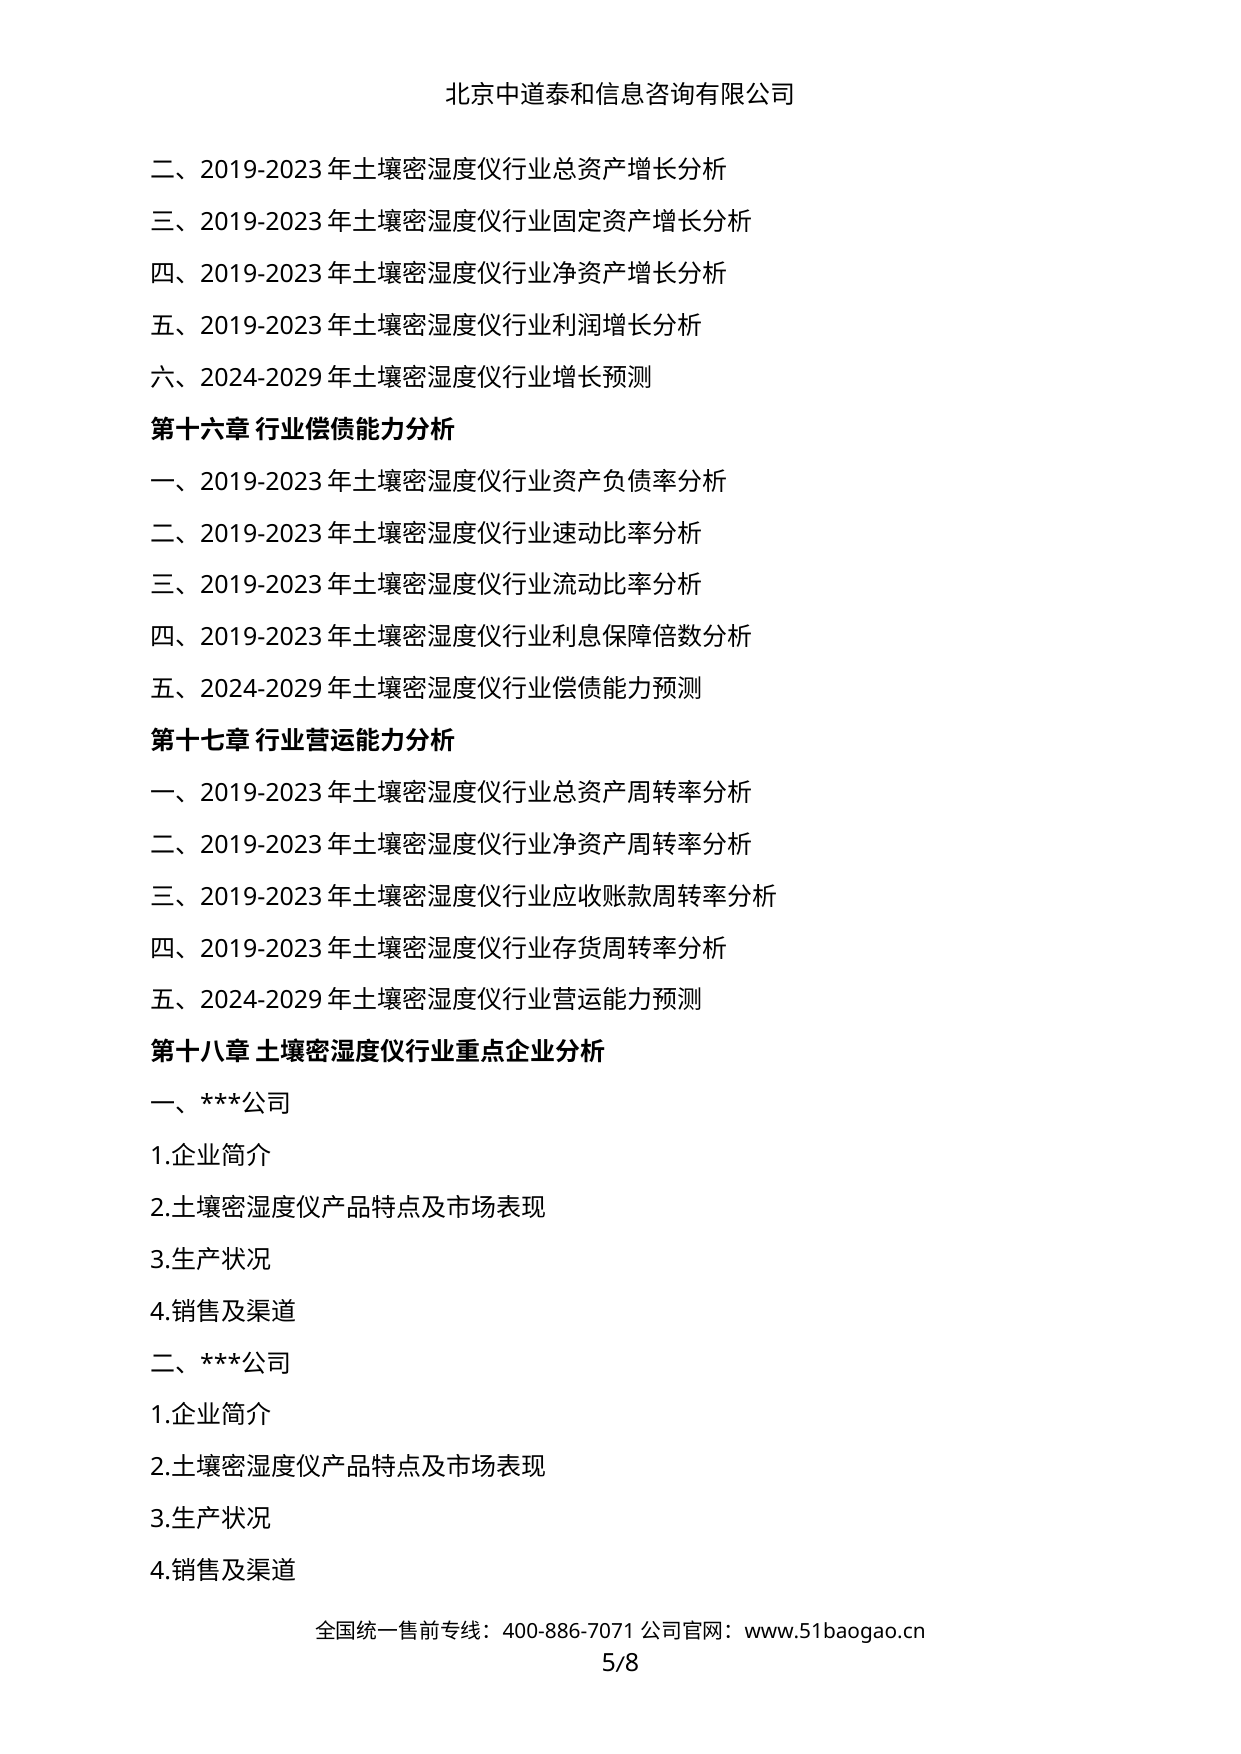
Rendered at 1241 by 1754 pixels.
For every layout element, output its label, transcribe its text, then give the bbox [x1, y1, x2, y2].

text 1.企业简介 [150, 1395, 1090, 1431]
text 二、***公司 [150, 1343, 1090, 1379]
text 2.土壤密湿度仪产品特点及市场表现 [150, 1187, 1090, 1224]
text 二、2019-2023年土壤密湿度仪行业净资产周转率分析 [150, 824, 1090, 861]
text 3.生产状况 [150, 1239, 1090, 1276]
text 第十六章 行业偿债能力分析 [150, 409, 1090, 446]
text 一、***公司 [150, 1084, 1090, 1120]
text 二、2019-2023年土壤密湿度仪行业速动比率分析 [150, 513, 1090, 549]
text 一、2019-2023年土壤密湿度仪行业资产负债率分析 [150, 461, 1090, 497]
text 六、2024-2029年土壤密湿度仪行业增长预测 [150, 357, 1090, 394]
text 1.企业简介 [150, 1136, 1090, 1172]
text 五、2024-2029年土壤密湿度仪行业营运能力预测 [150, 980, 1090, 1016]
text 4.销售及渠道 [150, 1291, 1090, 1327]
text 4.销售及渠道 [150, 1551, 1090, 1587]
text 五、2019-2023年土壤密湿度仪行业利润增长分析 [150, 306, 1090, 342]
text 第十七章 行业营运能力分析 [150, 721, 1090, 757]
text 3.生产状况 [150, 1499, 1090, 1535]
text 四、2019-2023年土壤密湿度仪行业净资产增长分析 [150, 254, 1090, 290]
text 2.土壤密湿度仪产品特点及市场表现 [150, 1447, 1090, 1483]
text 四、2019-2023年土壤密湿度仪行业存货周转率分析 [150, 928, 1090, 964]
text 三、2019-2023年土壤密湿度仪行业流动比率分析 [150, 565, 1090, 601]
text 二、2019-2023年土壤密湿度仪行业总资产增长分析 [150, 150, 1090, 186]
text 五、2024-2029年土壤密湿度仪行业偿债能力预测 [150, 669, 1090, 705]
text 四、2019-2023年土壤密湿度仪行业利息保障倍数分析 [150, 617, 1090, 653]
text 第十八章 土壤密湿度仪行业重点企业分析 [150, 1032, 1090, 1068]
text 一、2019-2023年土壤密湿度仪行业总资产周转率分析 [150, 772, 1090, 809]
text 三、2019-2023年土壤密湿度仪行业应收账款周转率分析 [150, 876, 1090, 912]
text 三、2019-2023年土壤密湿度仪行业固定资产增长分析 [150, 202, 1090, 238]
